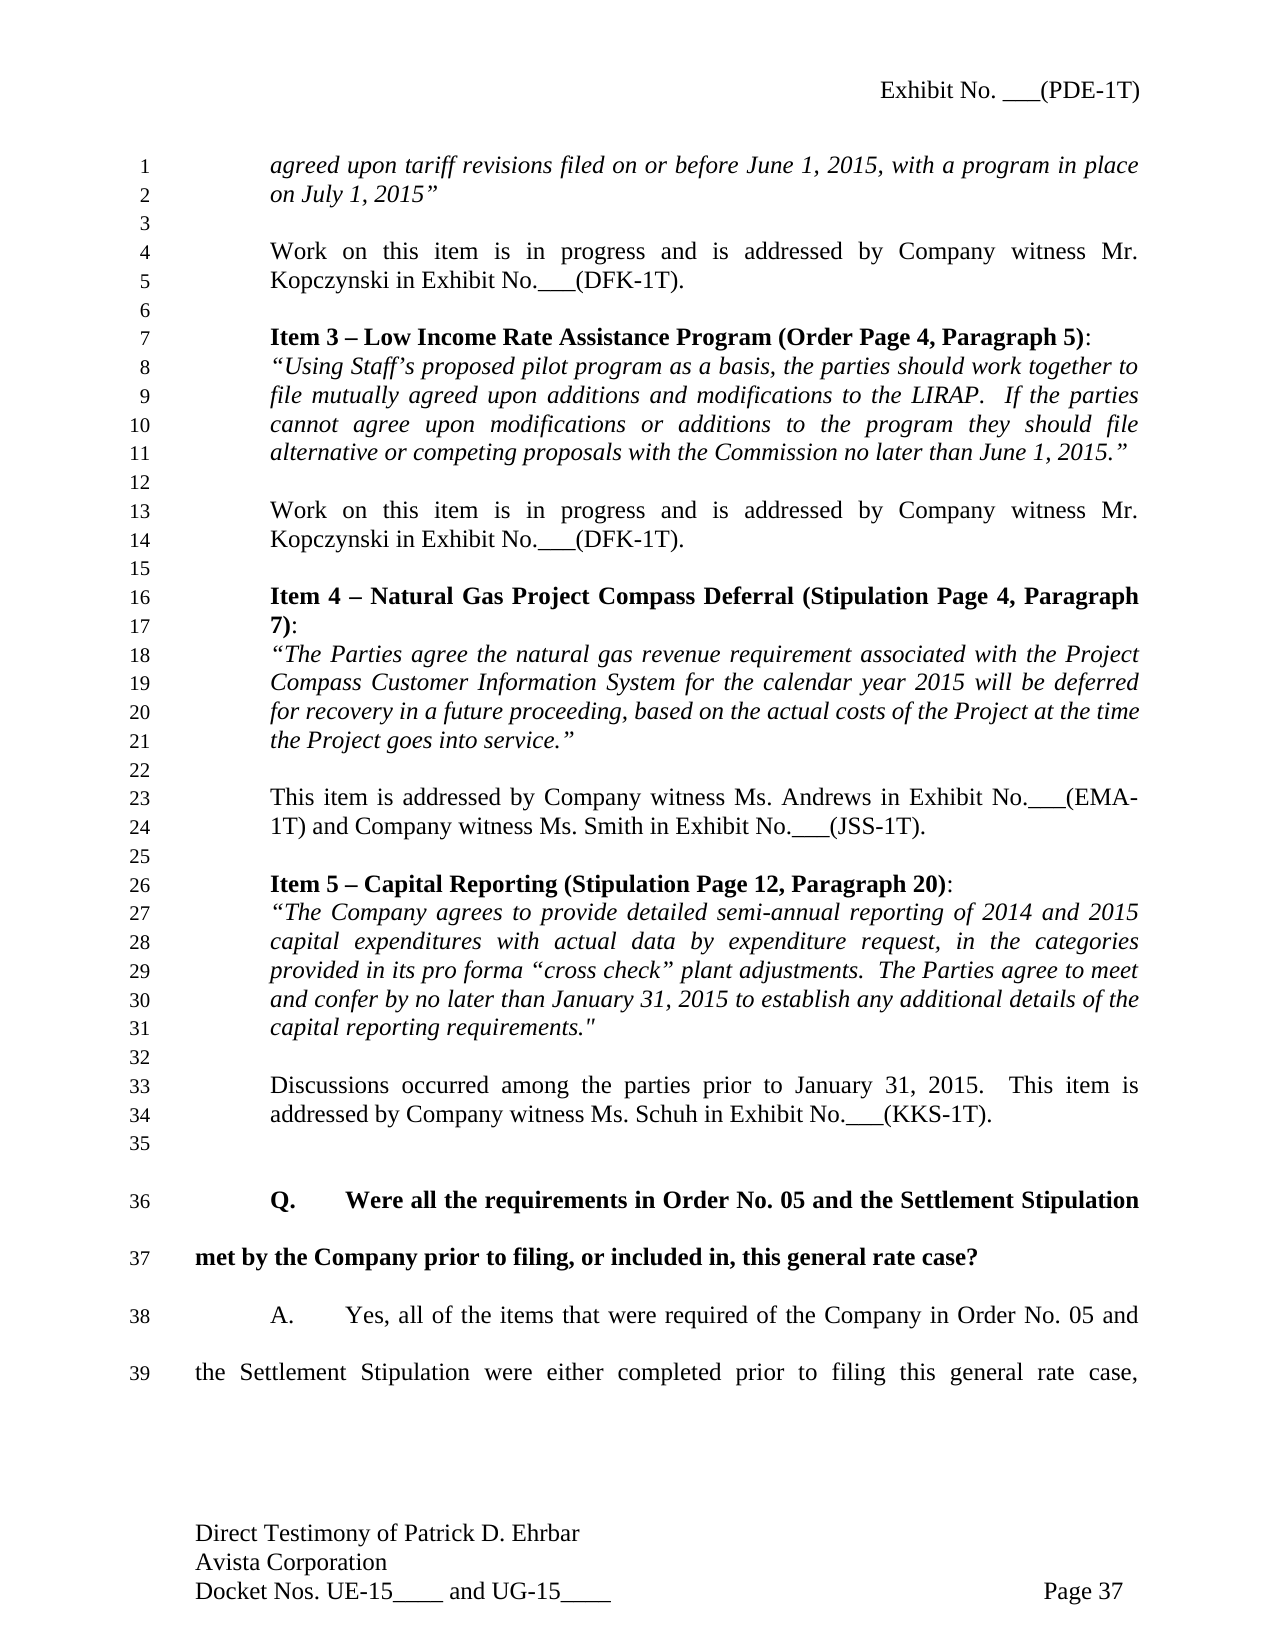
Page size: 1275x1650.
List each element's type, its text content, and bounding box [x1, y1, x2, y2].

text Discussions occurred among the parties prior to January 31, 2015. This item is addressed by Company witness Ms. Schuh in Exhibit No.___(KKS-1T). [270, 1070, 1140, 1127]
text Q. Were all the requirements in Order No. 05 and the Settlement Stipulation met by the Company prior to filing, or included in, this general rate case? [195, 1185, 1140, 1271]
text This item is addressed by Company witness Ms. Andrews in Exhibit No.___(EMA-1T) and Company witness Ms. Smith in Exhibit No.___(JSS-1T). [270, 782, 1140, 840]
text “The Company agrees to provide detailed semi-annual reporting of 2014 and 2015 capital expenditures with actual data by expenditure request, in the categories provided in its pro forma “cross check” plant adjustments. The Parties agree to meet and confer by no later than January 31, 2015 to establish any additional details of the capital reporting requirements." [270, 897, 1140, 1041]
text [195, 1300, 1140, 1386]
text Item 4 – Natural Gas Project Compass Deferral (Stipulation Page 4, Paragraph 7): [270, 581, 1140, 639]
text “The Parties agree the natural gas revenue requirement associated with the Project Compass Customer Information System for the calendar year 2015 will be deferred for recovery in a future proceeding, based on the actual costs of the Project at the time the Project goes into service.” [270, 639, 1140, 754]
text Work on this item is in progress and is addressed by Company witness Mr. Kopczynski in Exhibit No.___(DFK-1T). [270, 236, 1140, 294]
text Work on this item is in progress and is addressed by Company witness Mr. Kopczynski in Exhibit No.___(DFK-1T). [270, 495, 1140, 552]
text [270, 150, 1140, 207]
text Item 5 – Capital Reporting (Stipulation Page 12, Paragraph 20): [270, 869, 1140, 897]
text “Using Staff’s proposed pilot program as a basis, the parties should work together to file mutually agreed upon additions and modifications to the LIRAP. If the parties cannot agree upon modifications or additions to the program they should file alternative or competing proposals with the Commission no later than June 1, 2015.” [270, 351, 1140, 466]
text Item 3 – Low Income Rate Assistance Program (Order Page 4, Paragraph 5): [270, 322, 1140, 351]
